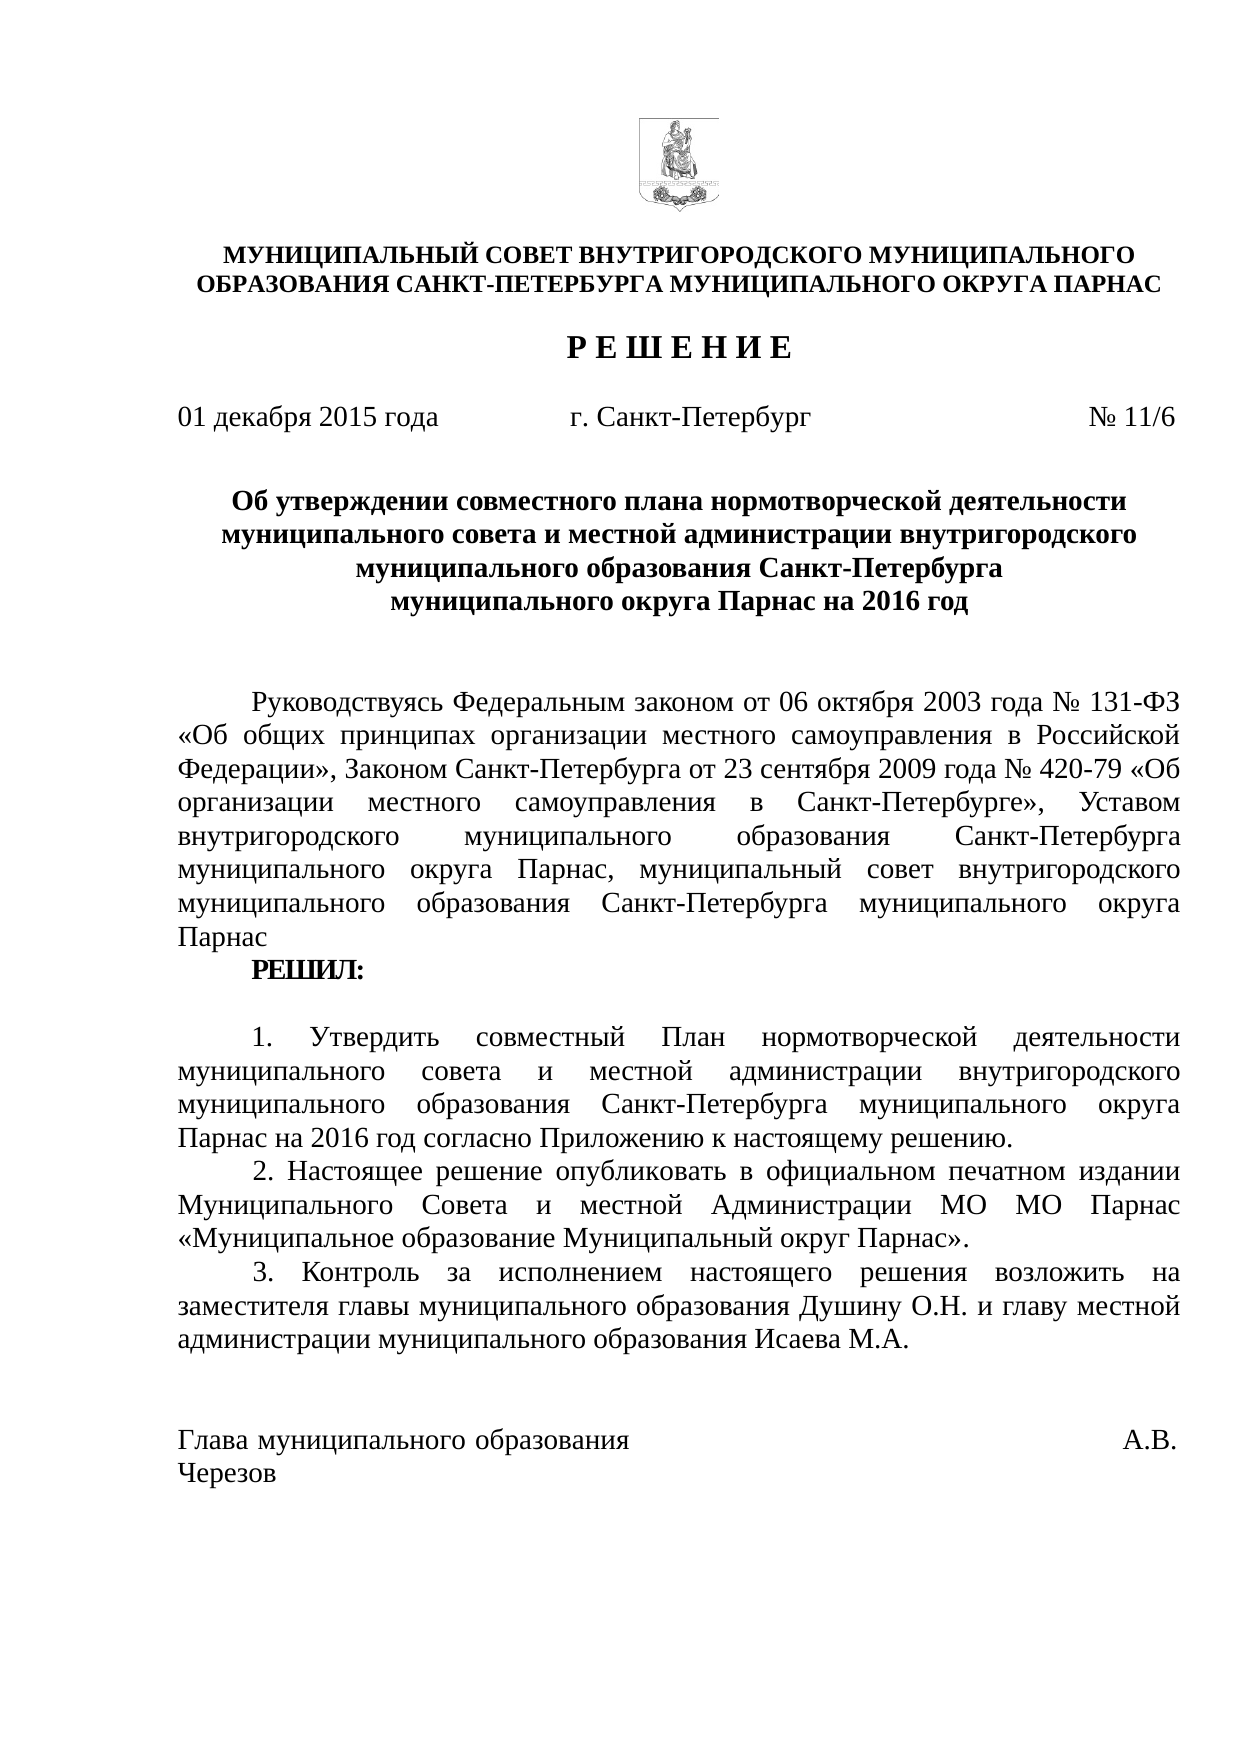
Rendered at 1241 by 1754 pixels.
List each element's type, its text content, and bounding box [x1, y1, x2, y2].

picture [639, 118, 719, 212]
text Руководствуясь Федеральным законом от 06 октября 2003 года № 131-ФЗ «Об общих принципах организации местного самоуправления в Российской Федерации», Законом Санкт-Петербурга от 23 сентября 2009 года № 420-79 «Об организации местного самоуправления в Санкт-Петербурге», Уставом внутригородского муниципального образования Санкт-Петербурга муниципального округа Парнас, муниципальный совет внутригородского муниципального образования Санкт-Петербурга муниципального округа Парнас [177, 684, 1181, 952]
text Об утверждении совместного плана нормотворческой деятельности муниципального совета и местной администрации внутригородского муниципального образования Санкт-Петербурга [177, 483, 1181, 583]
text МУНИЦИПАЛЬНЫЙ СОВЕТ ВНУТРИГОРОДСКОГО МУНИЦИПАЛЬНОГО ОБРАЗОВАНИЯ САНКТ-ПЕТЕРБУРГА МУНИЦИПАЛЬНОГО ОКРУГА ПАРНАС [177, 241, 1181, 298]
text Р Е Ш Е Н И Е [177, 327, 1181, 365]
text РЕШИЛ: [177, 952, 1181, 986]
text Глава муниципального образования А.В. Черезов [177, 1422, 1181, 1489]
text 3. Контроль за исполнением настоящего решения возложить на заместителя главы муниципального образования Душину О.Н. и главу местной администрации муниципального образования Исаева М.А. [177, 1254, 1181, 1355]
text 1. Утвердить совместный План нормотворческой деятельности муниципального совета и местной администрации внутригородского муниципального образования Санкт-Петербурга муниципального округа Парнас на 2016 год согласно Приложению к настоящему решению. [177, 1019, 1181, 1153]
text 2. Настоящее решение опубликовать в официальном печатном издании Муниципального Совета и местной Администрации МО МО Парнас «Муниципальное образование Муниципальный округ Парнас». [177, 1153, 1181, 1254]
text муниципального округа Парнас на 2016 год [177, 583, 1181, 617]
text 01 декабря 2015 года г. Санкт-Петербург № 11/6 [177, 399, 1181, 432]
